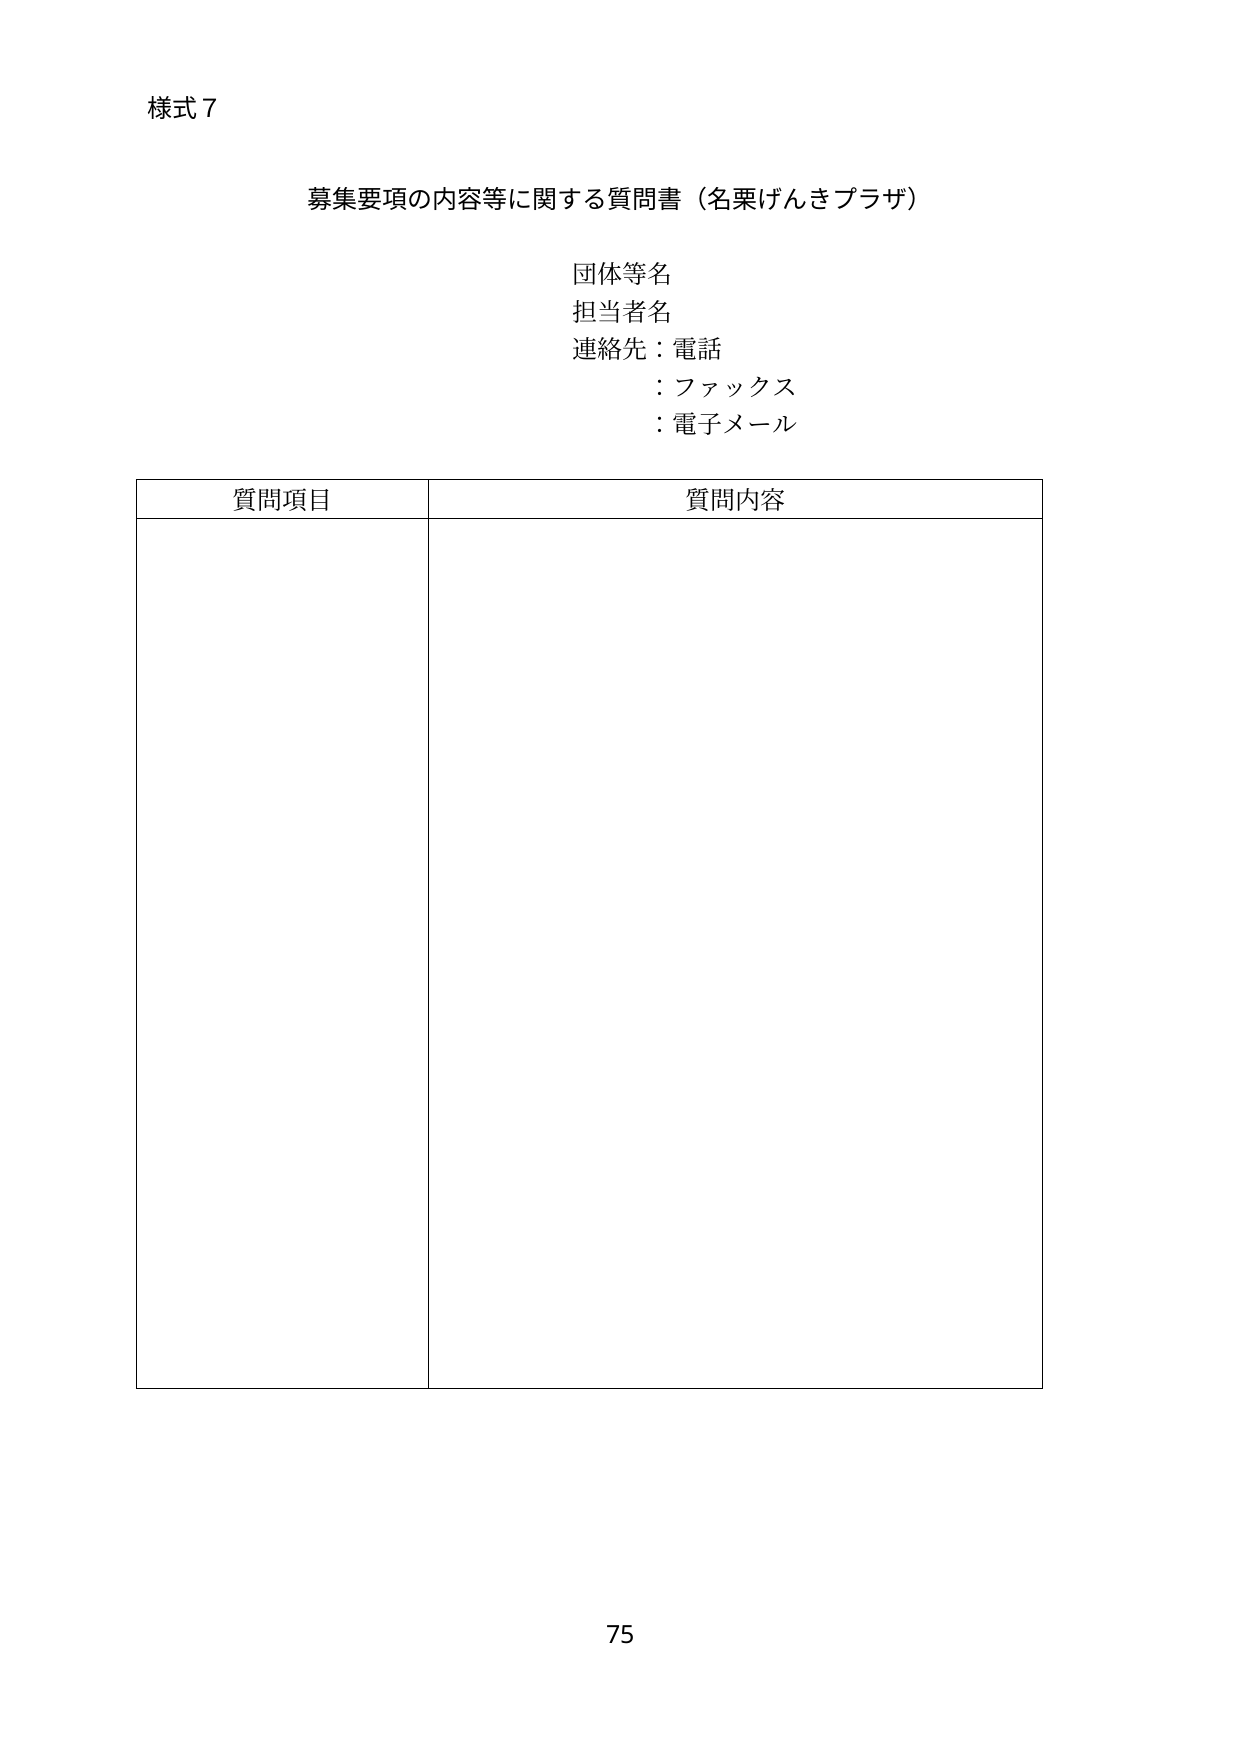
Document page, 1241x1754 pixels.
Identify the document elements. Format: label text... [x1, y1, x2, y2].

text 担当者名 [148, 292, 1092, 329]
table_header 質問項目 [137, 480, 428, 518]
table_cell [429, 519, 1042, 1388]
table_cell [137, 519, 428, 1388]
text 連絡先：電話 [148, 329, 1092, 367]
text 団体等名 [148, 254, 1092, 292]
text ：ファックス [148, 367, 1092, 404]
table_header 質問内容 [429, 480, 1042, 518]
text 募集要項の内容等に関する質問書（名栗げんきプラザ） [148, 179, 1092, 217]
text ：電子メール [148, 404, 1092, 442]
